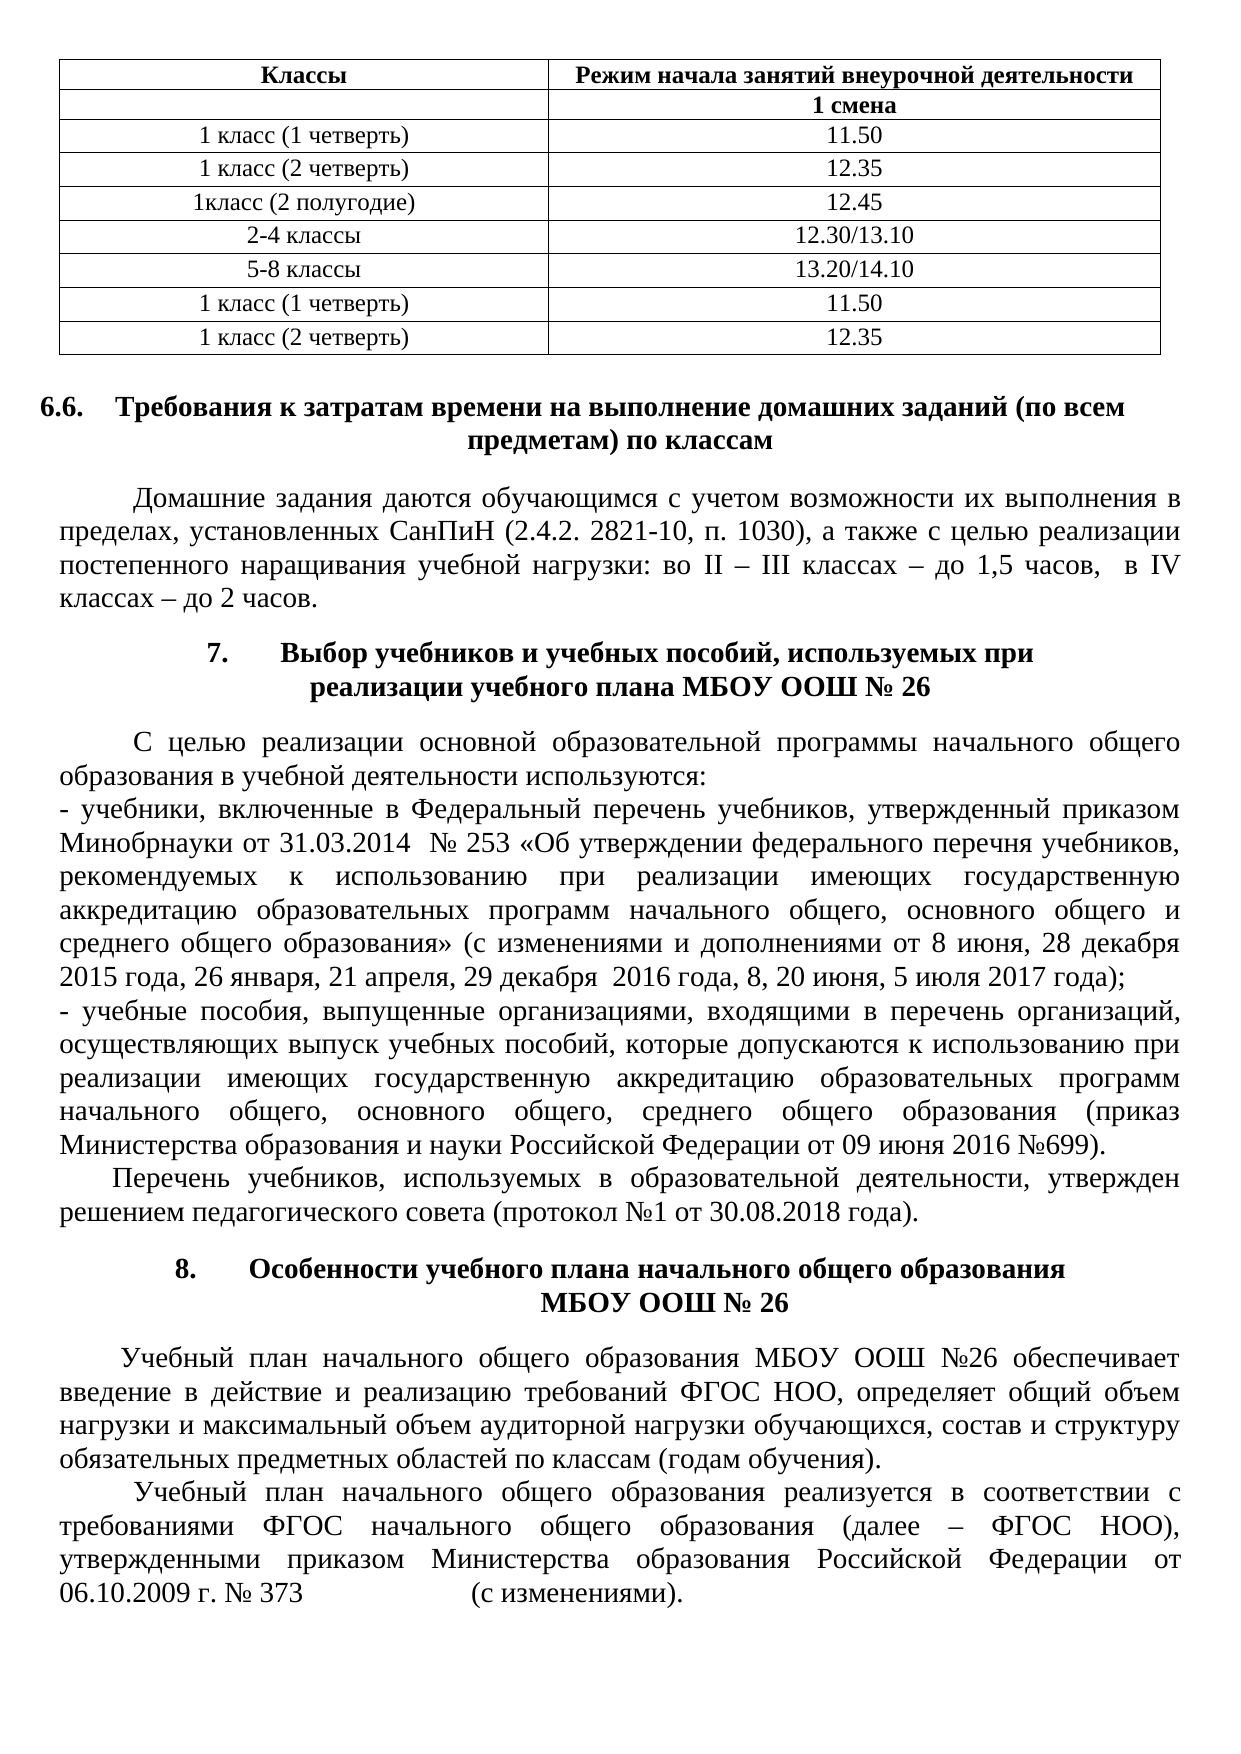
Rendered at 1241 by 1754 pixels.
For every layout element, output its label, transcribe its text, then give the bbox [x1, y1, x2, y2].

table_header Режим начала занятий внеурочной деятельности [549, 60, 1160, 89]
text Учебный план начального общего образования МБОУ ООШ №26 обеспечивает введение в действие и реализацию требований ФГОС НОО, определяет общий объем нагрузки и максимальный объем аудиторной нагрузки обучающихся, состав и структуру обязательных предметных областей по классам (годам обучения). [59, 1340, 1181, 1474]
table_cell 2-4 классы [60, 221, 548, 253]
table_cell 1 класс (1 четверть) [60, 288, 548, 321]
list Особенности учебного плана начального общего образования [59, 1251, 1181, 1285]
table_cell 1класс (2 полугодие) [60, 187, 548, 219]
table_cell 11.50 [549, 288, 1160, 321]
text - учебники, включенные в Федеральный перечень учебников, утвержденный приказом Минобрнауки от 31.03.2014 № 253 «Об утверждении федерального перечня учебников, рекомендуемых к использованию при реализации имеющих государственную аккредитацию образовательных программ начального общего, основного общего и среднего общего образования» (с изменениями и дополнениями от 8 июня, 28 декабря 2015 года, 26 января, 21 апреля, 29 декабря 2016 года, 8, 20 июня, 5 июля 2017 года); [59, 791, 1181, 993]
table_cell 1 смена [549, 90, 1160, 119]
table_cell 1 класс (1 четверть) [60, 120, 548, 152]
table_cell 12.35 [549, 322, 1160, 354]
table_cell 13.20/14.10 [549, 254, 1160, 287]
table_cell 11.50 [549, 120, 1160, 152]
list Требования к затратам времени на выполнение домашних заданий (по всем предметам) по классам [0, 389, 1181, 456]
list Выбор учебников и учебных пособий, используемых при [59, 636, 1181, 669]
text - учебные пособия, выпущенные организациями, входящими в перечень организаций, осуществляющих выпуск учебных пособий, которые допускаются к использованию при реализации имеющих государственную аккредитацию образовательных программ начального общего, основного общего, среднего общего образования (приказ Министерства образования и науки Российской Федерации от 09 июня 2016 №699). [59, 993, 1181, 1160]
table_cell 5-8 классы [60, 254, 548, 287]
table_cell 1 класс (2 четверть) [60, 153, 548, 186]
table_cell 12.45 [549, 187, 1160, 219]
table_header Классы [60, 60, 548, 89]
table_cell 1 класс (2 четверть) [60, 322, 548, 354]
table_cell 12.35 [549, 153, 1160, 186]
table_cell [60, 90, 548, 119]
text Домашние задания даются обучающимся с учетом возможности их выполнения в пределах, установленных СанПиН (2.4.2. 2821-10, п. 1030), а также с целью реализации постепенного наращивания учебной нагрузки: во II – III классах – до 1,5 часов, в IV классах – до 2 часов. [59, 480, 1181, 614]
text Учебный план начального общего образования реализуется в соответствии с требованиями ФГОС начального общего образования (далее – ФГОС НОО), утвержденными приказом Министерства образования Российской Федерации от 06.10.2009 г. № 373 (с изменениями). [59, 1474, 1181, 1608]
text Перечень учебников, используемых в образовательной деятельности, утвержден решением педагогического совета (протокол №1 от 30.08.2018 года). [59, 1160, 1181, 1227]
table_cell 12.30/13.10 [549, 221, 1160, 253]
text МБОУ ООШ № 26 [59, 1285, 1181, 1318]
text реализации учебного плана МБОУ ООШ № 26 [59, 669, 1181, 703]
text С целью реализации основной образовательной программы начального общего образования в учебной деятельности используются: [59, 724, 1181, 791]
